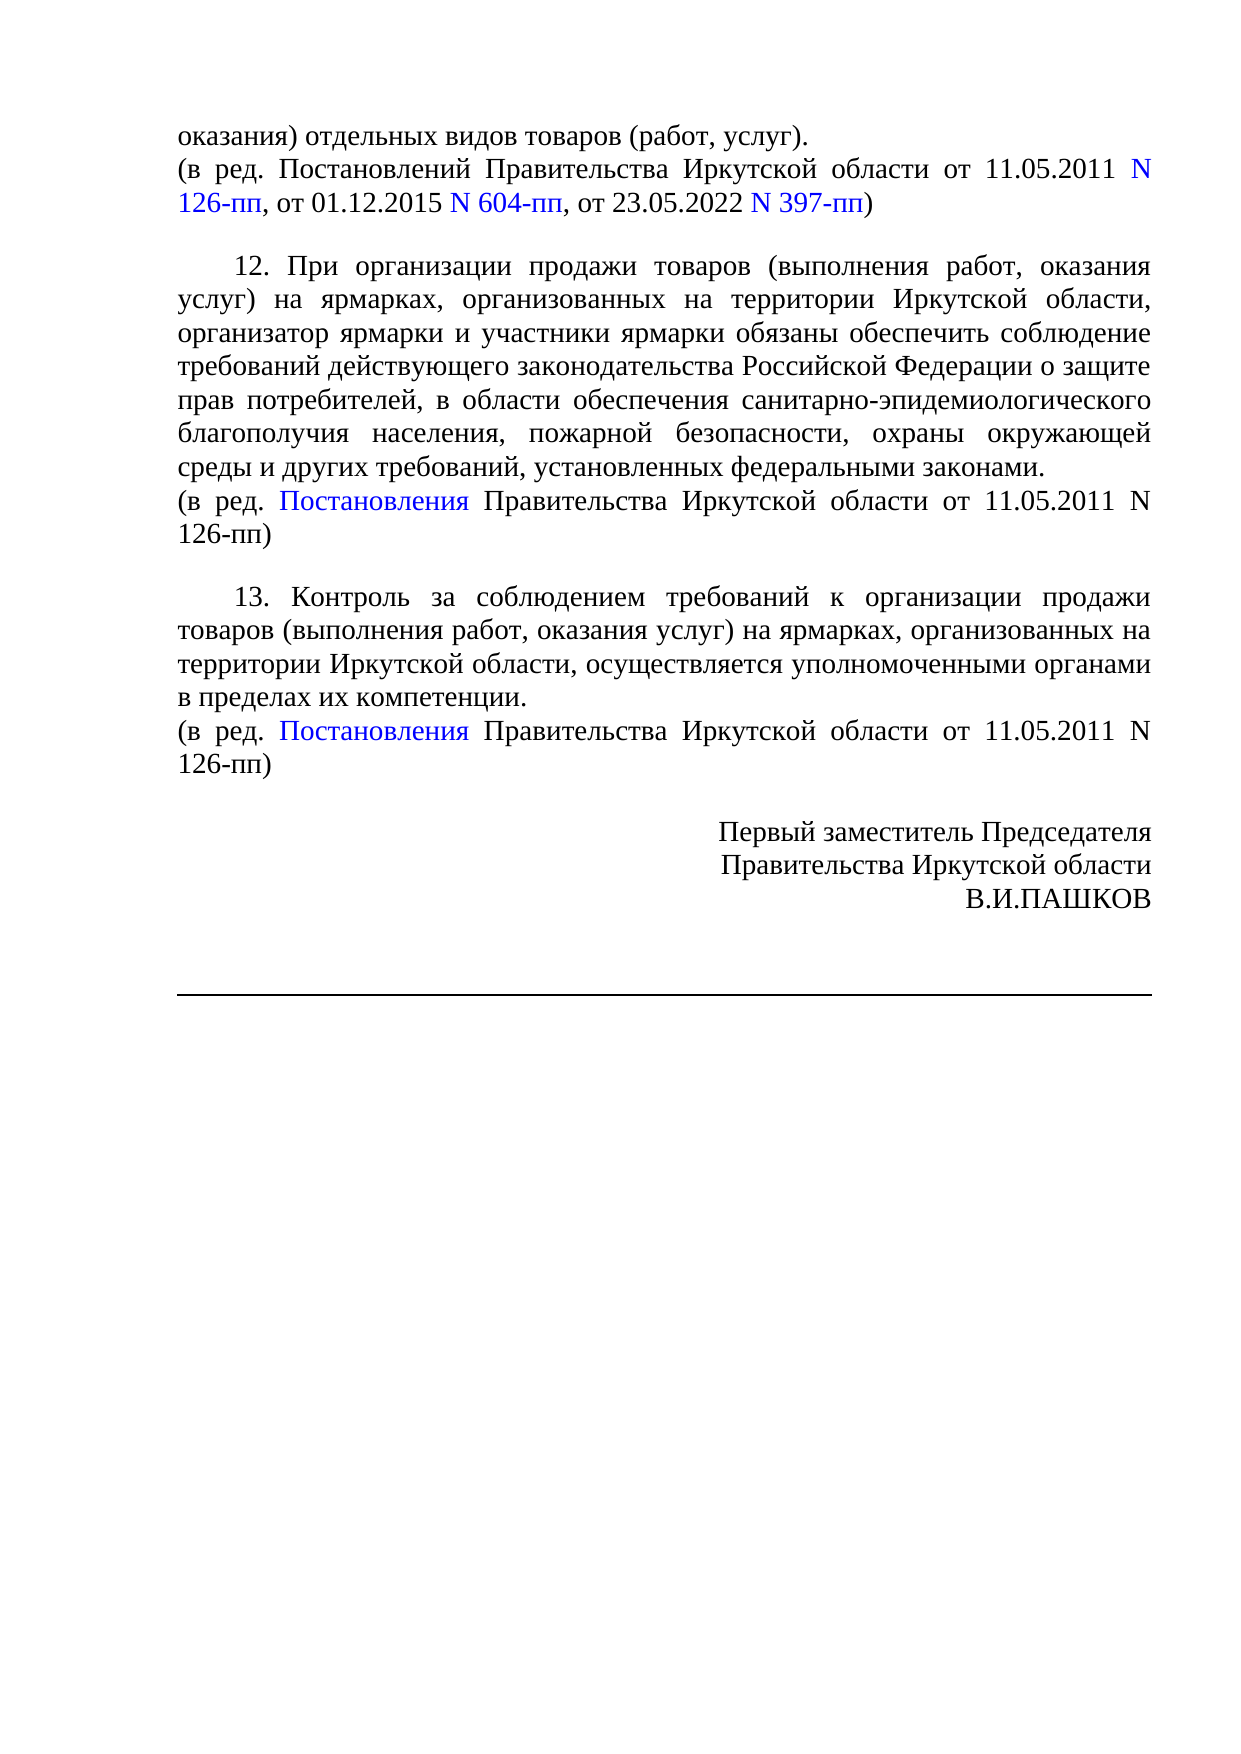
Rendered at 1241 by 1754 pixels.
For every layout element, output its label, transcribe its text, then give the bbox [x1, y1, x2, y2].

text Первый заместитель Председателя [177, 814, 1152, 847]
text (в ред. Постановлений Правительства Иркутской области от 11.05.2011 N 126-пп, от 01.12.2015 N 604-пп, от 23.05.2022 N 397-пп) [177, 152, 1152, 219]
text (в ред. Постановления Правительства Иркутской области от 11.05.2011 N 126-пп) [177, 483, 1152, 550]
text 12. При организации продажи товаров (выполнения работ, оказания услуг) на ярмарках, организованных на территории Иркутской области, организатор ярмарки и участники ярмарки обязаны обеспечить соблюдение требований действующего законодательства Российской Федерации о защите прав потребителей, в области обеспечения санитарно-эпидемиологического благополучия населения, пожарной безопасности, охраны окружающей среды и других требований, установленных федеральными законами. [177, 248, 1152, 483]
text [177, 118, 1152, 152]
text В.И.ПАШКОВ [177, 881, 1152, 914]
text 13. Контроль за соблюдением требований к организации продажи товаров (выполнения работ, оказания услуг) на ярмарках, организованных на территории Иркутской области, осуществляется уполномоченными органами в пределах их компетенции. [177, 579, 1152, 713]
text (в ред. Постановления Правительства Иркутской области от 11.05.2011 N 126-пп) [177, 713, 1152, 780]
text Правительства Иркутской области [177, 847, 1152, 881]
